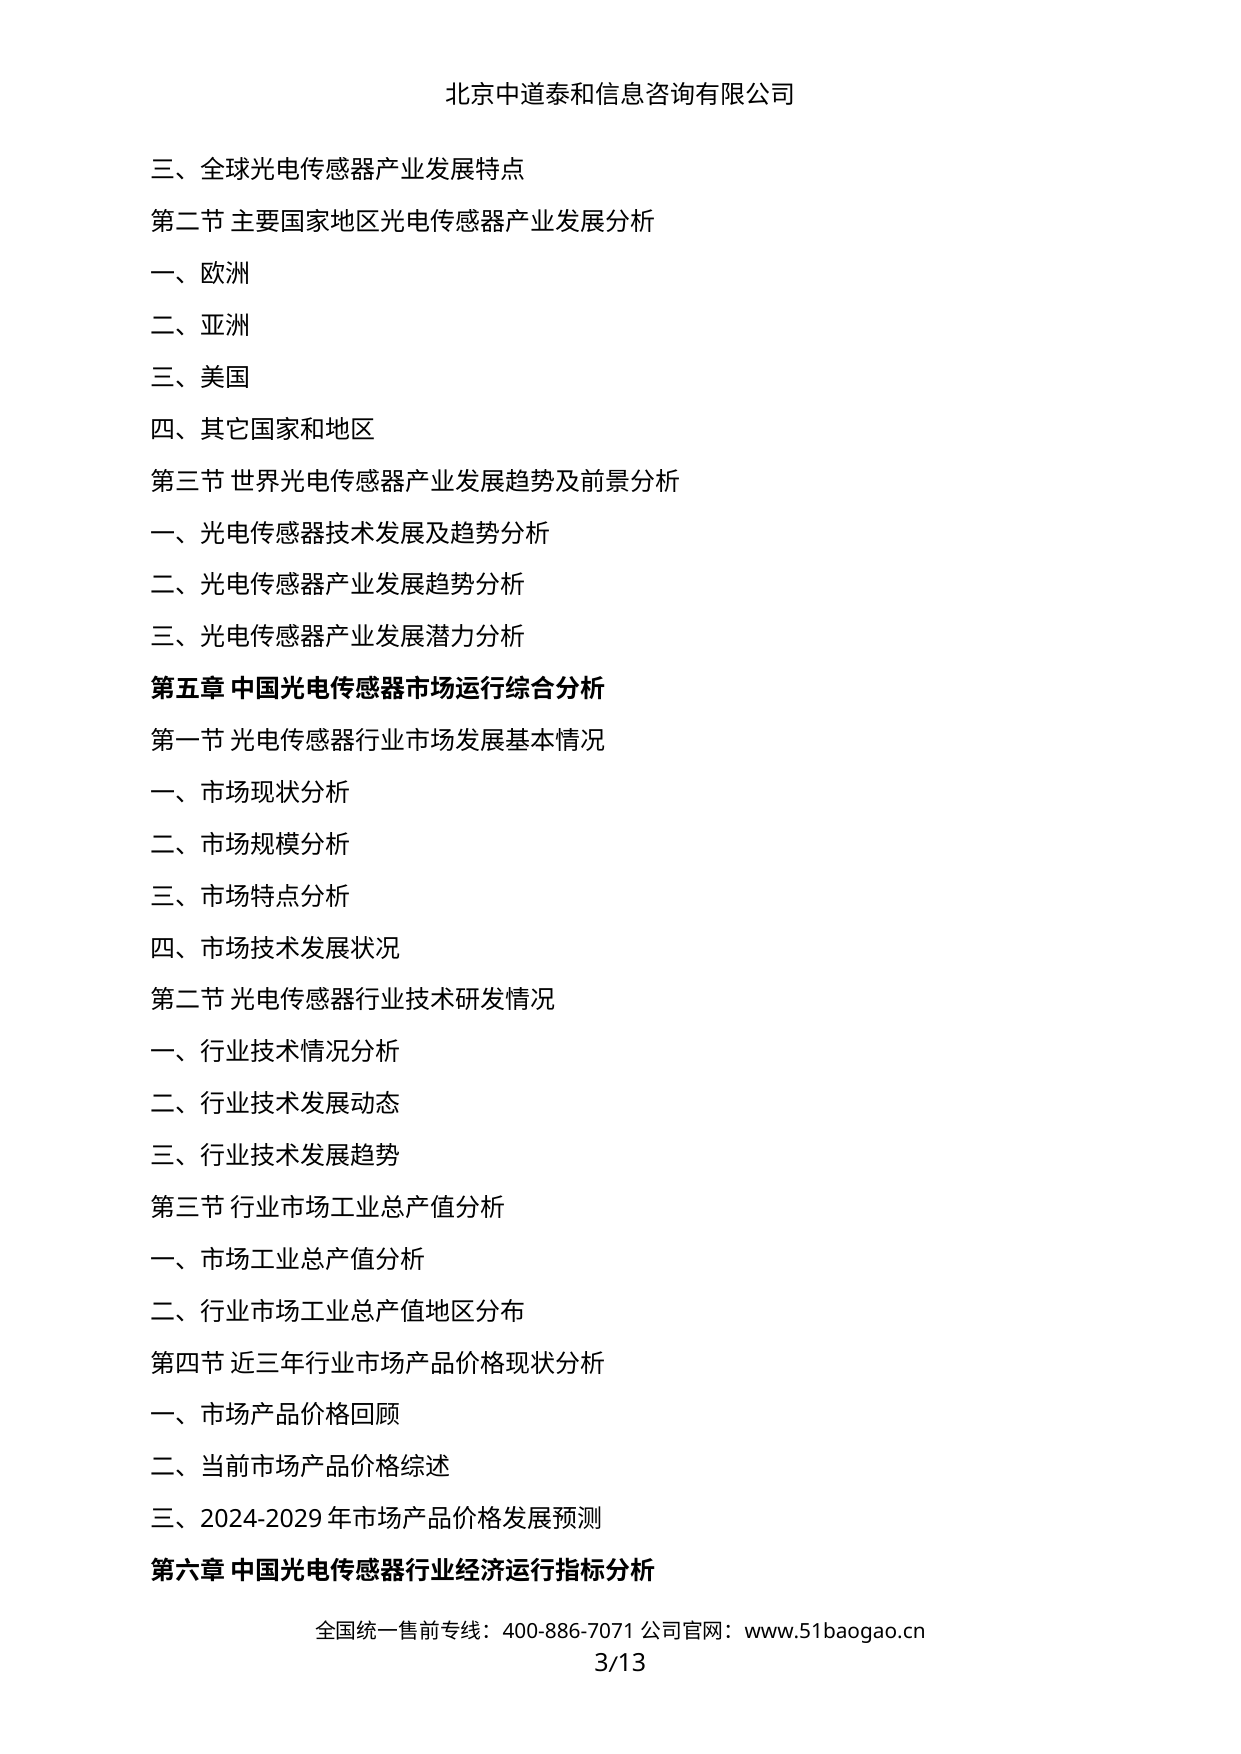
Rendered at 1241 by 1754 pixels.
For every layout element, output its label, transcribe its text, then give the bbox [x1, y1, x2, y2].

text 四、其它国家和地区 [150, 409, 1090, 446]
text 第三节 行业市场工业总产值分析 [150, 1187, 1090, 1224]
text 二、行业市场工业总产值地区分布 [150, 1291, 1090, 1327]
text 三、行业技术发展趋势 [150, 1136, 1090, 1172]
text 一、光电传感器技术发展及趋势分析 [150, 513, 1090, 549]
text 一、市场产品价格回顾 [150, 1395, 1090, 1431]
text 二、行业技术发展动态 [150, 1084, 1090, 1120]
text 一、市场现状分析 [150, 772, 1090, 809]
text 第二节 主要国家地区光电传感器产业发展分析 [150, 202, 1090, 238]
text 一、市场工业总产值分析 [150, 1239, 1090, 1276]
text 三、2024-2029年市场产品价格发展预测 [150, 1499, 1090, 1535]
text 四、市场技术发展状况 [150, 928, 1090, 964]
text 第五章 中国光电传感器市场运行综合分析 [150, 669, 1090, 705]
text 第三节 世界光电传感器产业发展趋势及前景分析 [150, 461, 1090, 497]
text 第四节 近三年行业市场产品价格现状分析 [150, 1343, 1090, 1379]
text 一、行业技术情况分析 [150, 1032, 1090, 1068]
text 三、全球光电传感器产业发展特点 [150, 150, 1090, 186]
text 三、美国 [150, 357, 1090, 394]
text 第六章 中国光电传感器行业经济运行指标分析 [150, 1551, 1090, 1587]
text 二、当前市场产品价格综述 [150, 1447, 1090, 1483]
text 二、光电传感器产业发展趋势分析 [150, 565, 1090, 601]
text 二、市场规模分析 [150, 824, 1090, 861]
text 三、光电传感器产业发展潜力分析 [150, 617, 1090, 653]
text 三、市场特点分析 [150, 876, 1090, 912]
text 第一节 光电传感器行业市场发展基本情况 [150, 721, 1090, 757]
text 一、欧洲 [150, 254, 1090, 290]
text 第二节 光电传感器行业技术研发情况 [150, 980, 1090, 1016]
text 二、亚洲 [150, 306, 1090, 342]
